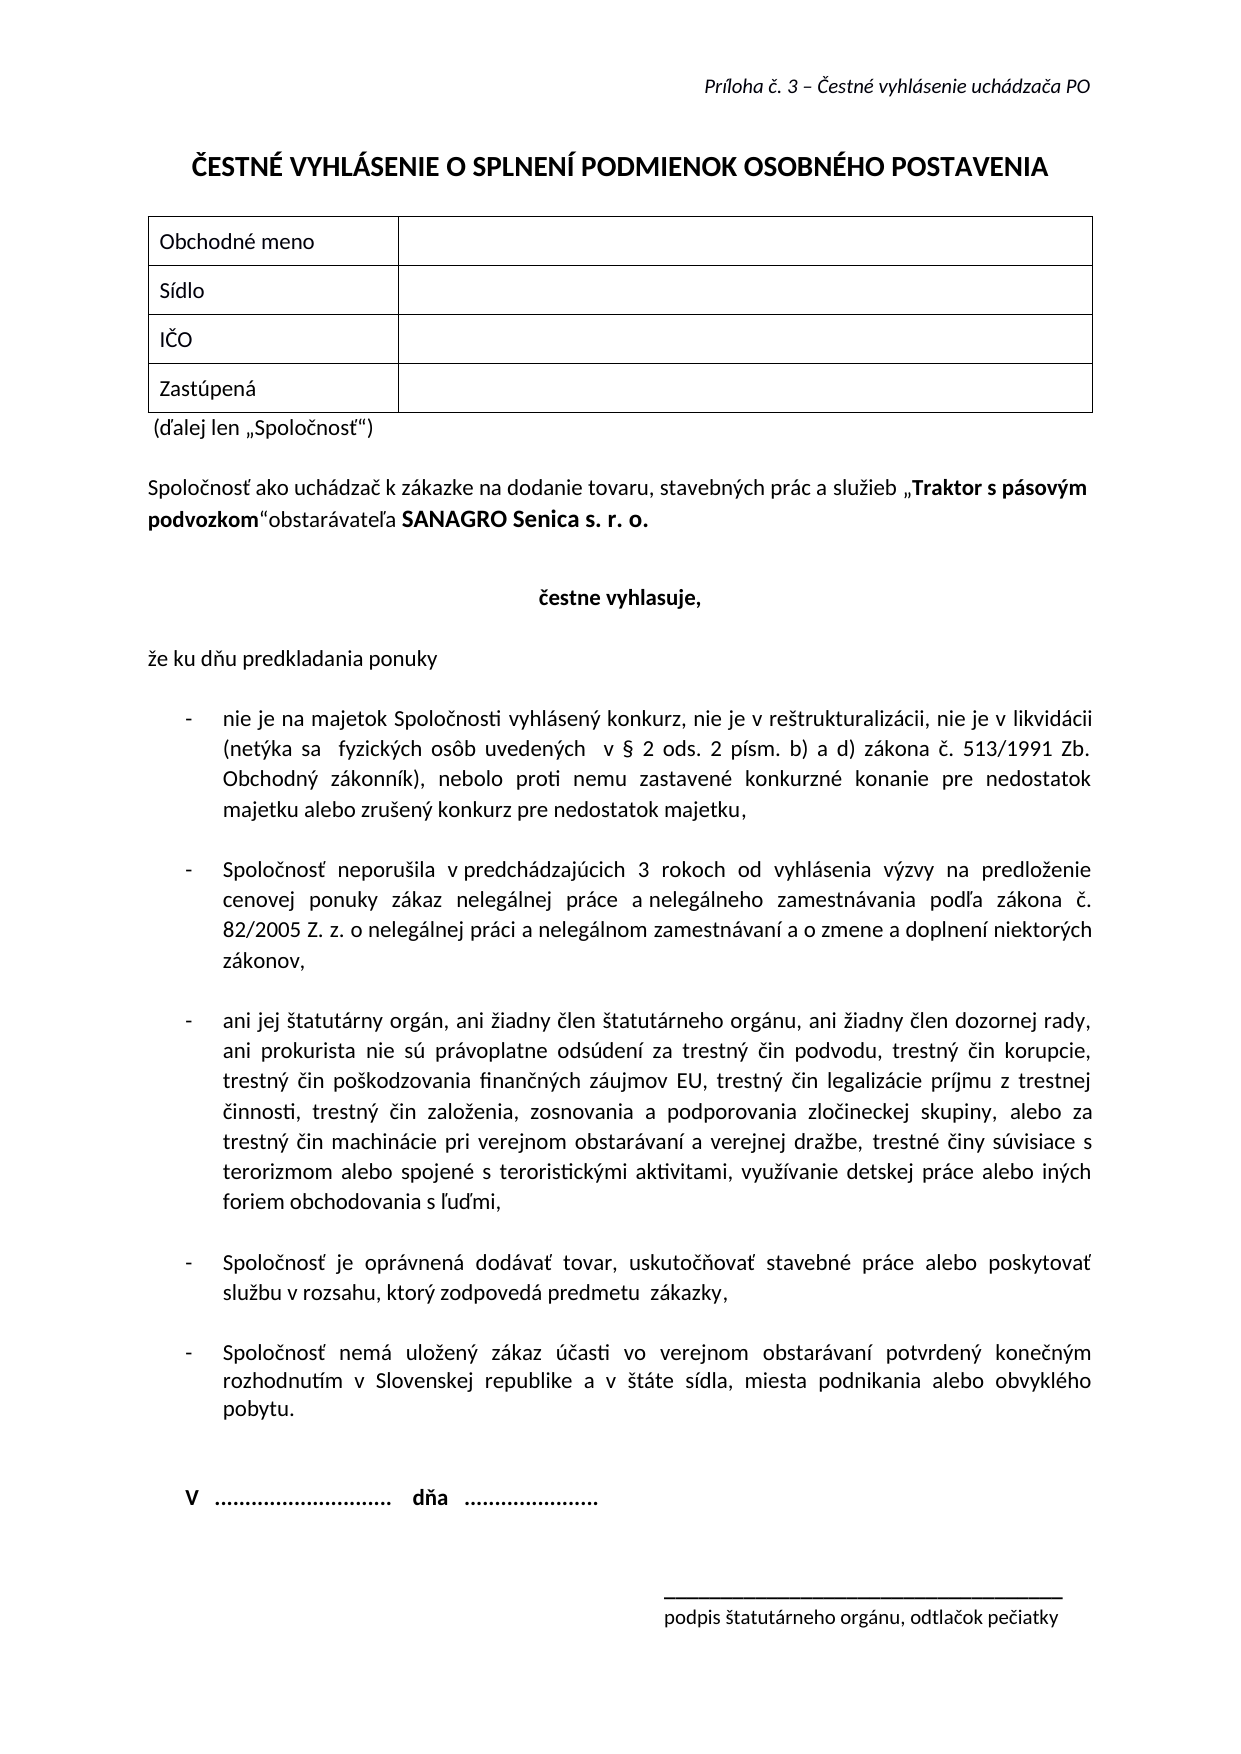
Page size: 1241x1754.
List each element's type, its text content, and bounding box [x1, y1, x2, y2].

list ___________________________________ [223, 1574, 1093, 1602]
list Spoločnosť nemá uložený zákaz účasti vo verejnom obstarávaní potvrdený konečným rozhodnutím v Slovenskej republike a v štáte sídla, miesta podnikania alebo obvyklého pobytu. [185, 1338, 1093, 1423]
text ČESTNÉ VYHLÁSENIE O SPLNENÍ PODMIENOK OSOBNÉHO POSTAVENIA [148, 148, 1093, 183]
table_cell [399, 266, 1092, 314]
text (ďalej len „Spoločnosť“) [148, 413, 1093, 441]
table_header [399, 217, 1092, 265]
text čestne vyhlasuje, [148, 583, 1093, 611]
text Spoločnosť ako uchádzač k zákazke na dodanie tovaru, stavebných prác a služieb „Traktor s pásovým podvozkom“obstarávateľa SANAGRO Senica s. r. o. [148, 473, 1093, 534]
list nie je na majetok Spoločnosti vyhlásený konkurz, nie je v reštrukturalizácii, nie je v likvidácii (netýka sa fyzických osôb uvedených v § 2 ods. 2 písm. b) a d) zákona č. 513/1991 Zb. Obchodný zákonník), nebolo proti nemu zastavené konkurzné konanie pre nedostatok majetku alebo zrušený konkurz pre nedostatok majetku, [185, 704, 1093, 823]
list Spoločnosť neporušila v predchádzajúcich 3 rokoch od vyhlásenia výzvy na predloženie cenovej ponuky zákaz nelegálnej práce a nelegálneho zamestnávania podľa zákona č. 82/2005 Z. z. o nelegálnej práci a nelegálnom zamestnávaní a o zmene a doplnení niektorých zákonov, [185, 855, 1093, 974]
list Spoločnosť je oprávnená dodávať tovar, uskutočňovať stavebné práce alebo poskytovať službu v rozsahu, ktorý zodpovedá predmetu zákazky, [185, 1248, 1093, 1306]
table_cell [399, 315, 1092, 363]
table_cell IČO [149, 315, 398, 363]
table_header Obchodné meno [149, 217, 398, 265]
table_cell Zastúpená [149, 364, 398, 412]
list podpis štatutárneho orgánu, odtlačok pečiatky [591, 1604, 1093, 1629]
table_cell Sídlo [149, 266, 398, 314]
table_cell [399, 364, 1092, 412]
text V ............................. dňa ...................... [185, 1483, 1093, 1511]
text že ku dňu predkladania ponuky [148, 644, 1093, 672]
list ani jej štatutárny orgán, ani žiadny člen štatutárneho orgánu, ani žiadny člen dozornej rady, ani prokurista nie sú právoplatne odsúdení za trestný čin podvodu, trestný čin korupcie, trestný čin poškodzovania finančných záujmov EU, trestný čin legalizácie príjmu z trestnej činnosti, trestný čin založenia, zosnovania a podporovania zločineckej skupiny, alebo za trestný čin machinácie pri verejnom obstarávaní a verejnej dražbe, trestné činy súvisiace s terorizmom alebo spojené s teroristickými aktivitami, využívanie detskej práce alebo iných foriem obchodovania s ľuďmi, [185, 1006, 1093, 1216]
